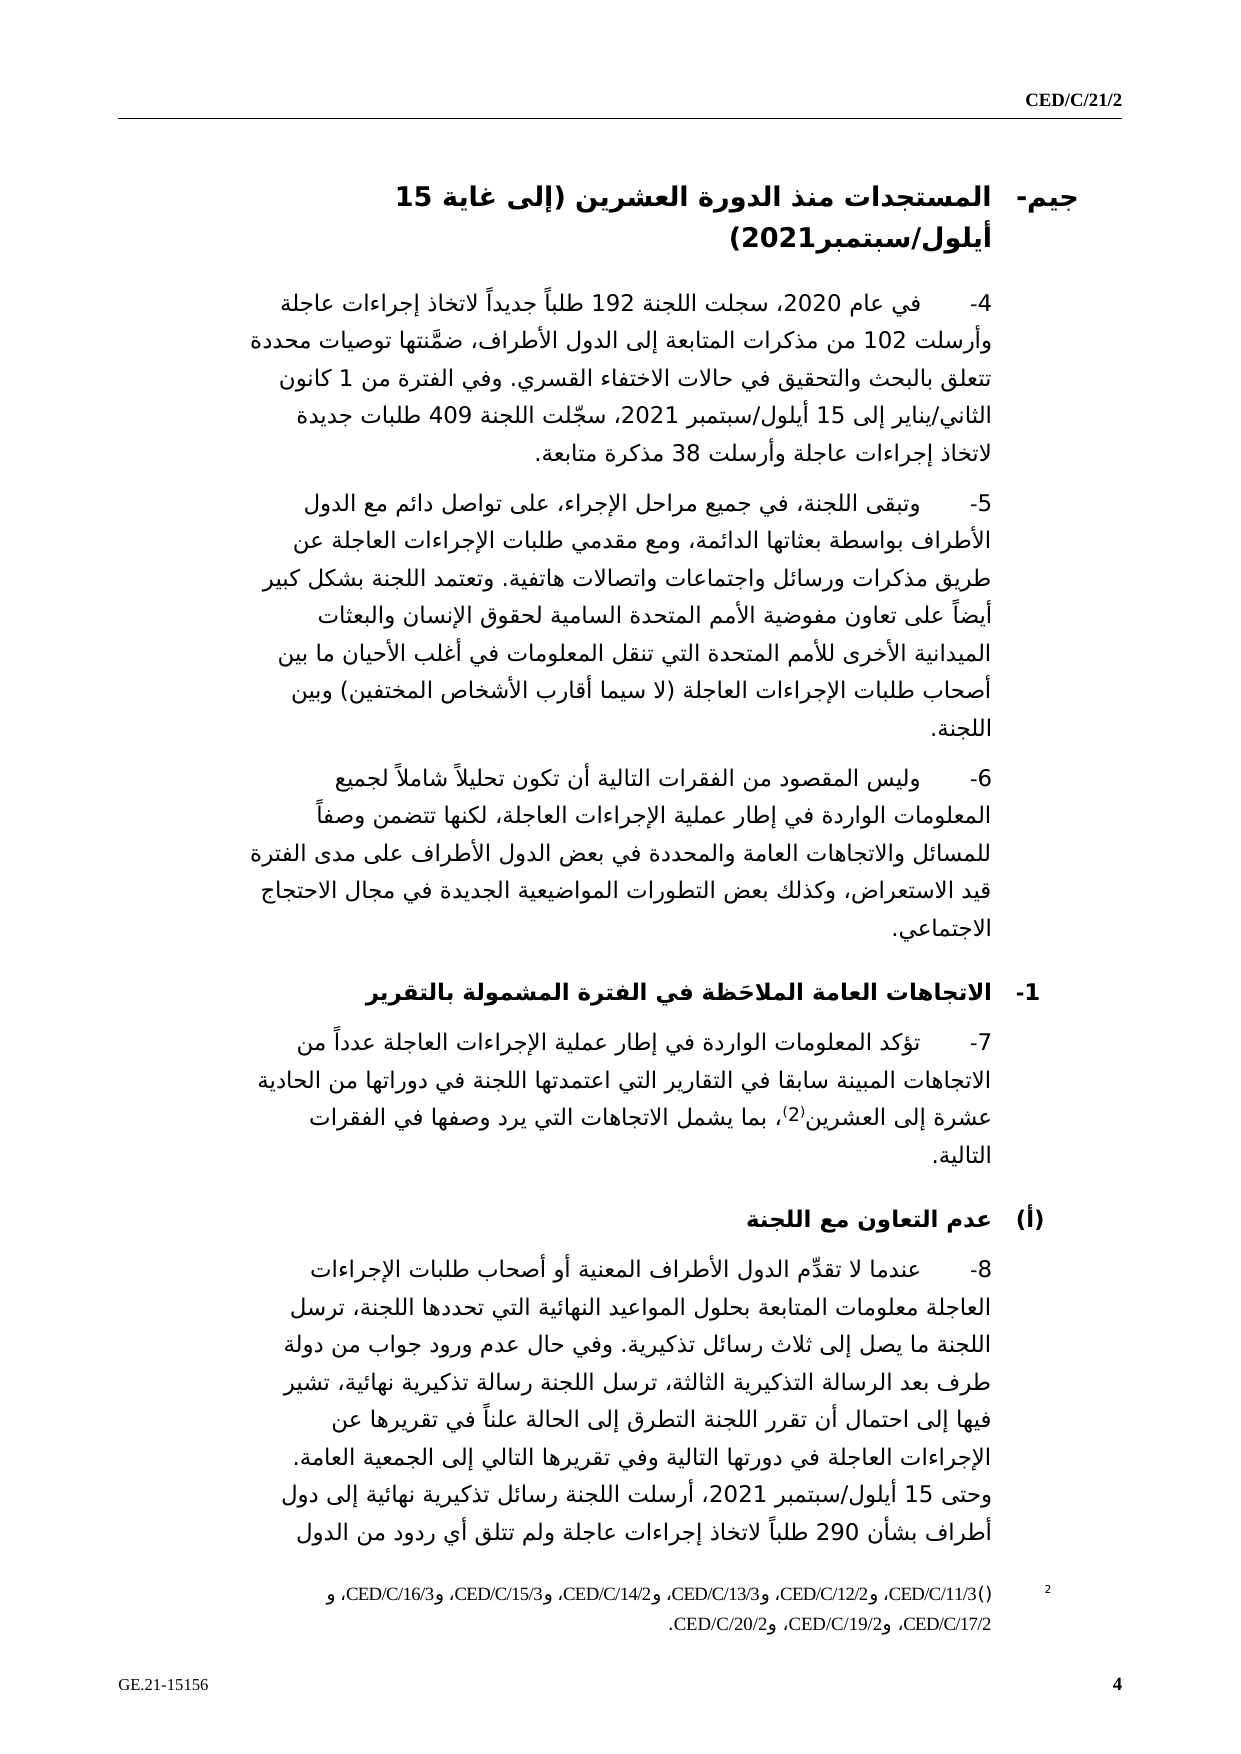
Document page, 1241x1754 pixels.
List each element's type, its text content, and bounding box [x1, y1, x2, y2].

text 5- وتبقى اللجنة، في جميع مراحل الإجراء، على تواصل دائم مع الدول الأطراف بواسطة بعثاتها الدائمة، ومع مقدمي طلبات الإجراءات العاجلة عن طريق مذكرات ورسائل واجتماعات واتصالات هاتفية. وتعتمد اللجنة بشكل كبير أيضاً على تعاون مفوضية الأمم المتحدة السامية لحقوق الإنسان والبعثات الميدانية الأخرى للأمم المتحدة التي تنقل المعلومات في أغلب الأحيان ما بين أصحاب طلبات الإجراءات العاجلة (لا سيما أقارب الأشخاص المختفين) وبين اللجنة. [248, 481, 992, 743]
text 1- الاتجاهات العامة الملاحَظة في الفترة المشمولة بالتقرير [248, 968, 1122, 1008]
text 4- في عام 2020، سجلت اللجنة 192 طلباً جديداً لاتخاذ إجراءات عاجلة وأرسلت 102 من مذكرات المتابعة إلى الدول الأطراف، ضمَّنتها توصيات محددة تتعلق بالبحث والتحقيق في حالات الاختفاء القسري. وفي الفترة من 1 كانون الثاني/يناير إلى 15 أيلول/سبتمبر 2021، سجّلت اللجنة 409 طلبات جديدة لاتخاذ إجراءات عاجلة وأرسلت 38 مذكرة متابعة. [248, 281, 992, 468]
text 7- تؤكد المعلومات الواردة في إطار عملية الإجراءات العاجلة عدداً من الاتجاهات المبينة سابقا في التقارير التي اعتمدتها اللجنة في دوراتها من الحادية عشرة إلى العشرين()، بما يشمل الاتجاهات التي يرد وصفها في الفقرات التالية. [248, 1021, 992, 1171]
text (أ) عدم التعاون مع اللجنة [248, 1196, 1122, 1235]
text جيم- المستجدات منذ الدورة العشرين (إلى غاية 15 أيلول/سبتمبر2021) [248, 173, 1122, 256]
text 6- وليس المقصود من الفقرات التالية أن تكون تحليلاً شاملاً لجميع المعلومات الواردة في إطار عملية الإجراءات العاجلة، لكنها تتضمن وصفاً للمسائل والاتجاهات العامة والمحددة في بعض الدول الأطراف على مدى الفترة قيد الاستعراض، وكذلك بعض التطورات المواضيعية الجديدة في مجال الاحتجاج الاجتماعي. [248, 756, 992, 943]
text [248, 1248, 992, 1548]
